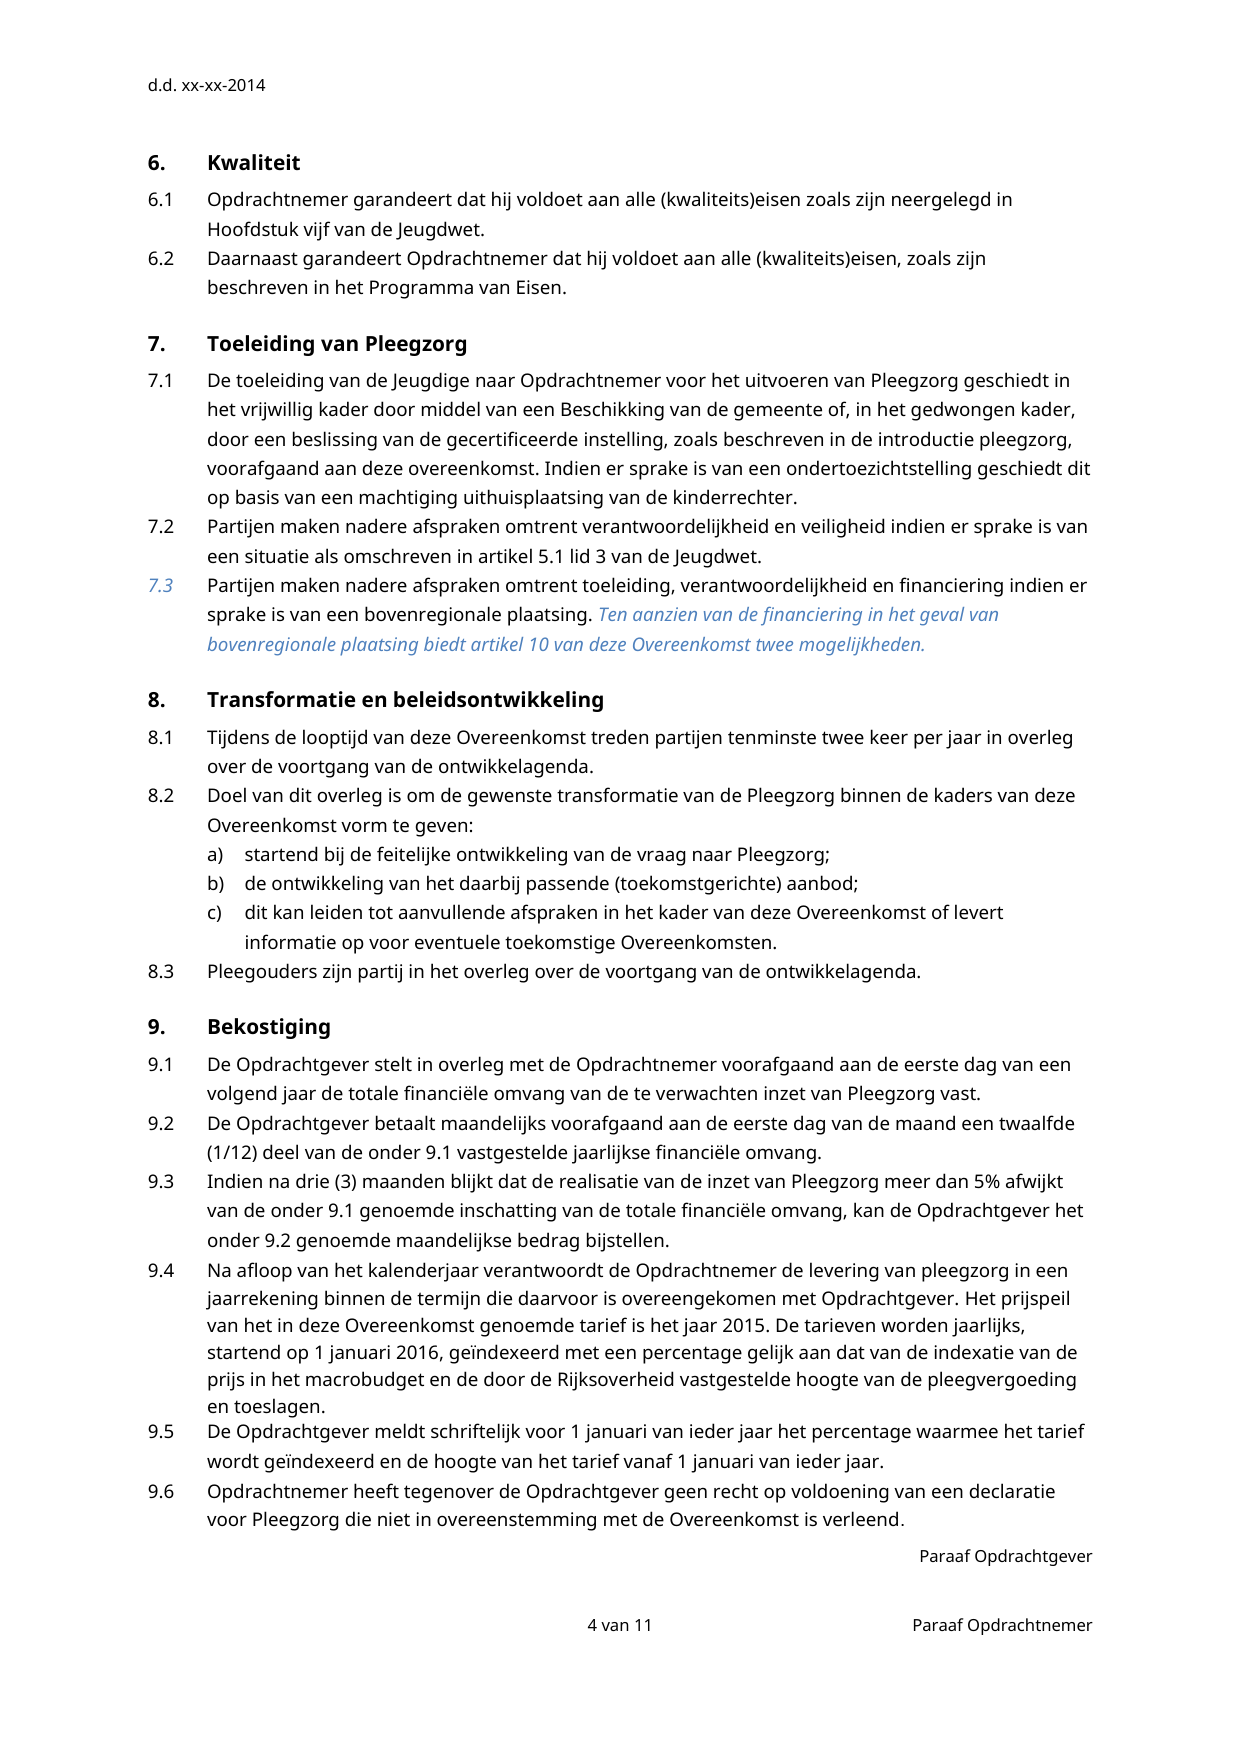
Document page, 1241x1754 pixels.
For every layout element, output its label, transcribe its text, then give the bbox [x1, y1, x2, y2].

list Indien na drie (3) maanden blijkt dat de realisatie van de inzet van Pleegzorg meer dan 5% afwijkt van de onder 9.1 genoemde inschatting van de totale financiële omvang, kan de Opdrachtgever het onder 9.2 genoemde maandelijkse bedrag bijstellen. [148, 1168, 1092, 1252]
list Na afloop van het kalenderjaar verantwoordt de Opdrachtnemer de levering van pleegzorg in een jaarrekening binnen de termijn die daarvoor is overeengekomen met Opdrachtgever. Het prijspeil van het in deze Overeenkomst genoemde tarief is het jaar 2015. De tarieven worden jaarlijks, startend op 1 januari 2016, geïndexeerd met een percentage gelijk aan dat van de indexatie van de prijs in het macrobudget en de door de Rijksoverheid vastgestelde hoogte van de pleegvergoeding en toeslagen. [148, 1256, 1092, 1419]
list Partijen maken nadere afspraken omtrent toeleiding, verantwoordelijkheid en financiering indien er sprake is van een bovenregionale plaatsing. Ten aanzien van de financiering in het geval van bovenregionale plaatsing biedt artikel 10 van deze Overeenkomst twee mogelijkheden. [148, 572, 1092, 656]
list Pleegouders zijn partij in het overleg over de voortgang van de ontwikkelagenda. [148, 958, 1092, 984]
list Toeleiding van Pleegzorg [148, 329, 1092, 357]
list de ontwikkeling van het daarbij passende (toekomstgerichte) aanbod; [207, 870, 1092, 896]
list Bekostiging [148, 1012, 1092, 1041]
list Opdrachtnemer heeft tegenover de Opdrachtgever geen recht op voldoening van een declaratie voor Pleegzorg die niet in overeenstemming met de Overeenkomst is verleend. [148, 1477, 1092, 1531]
list De toeleiding van de Jeugdige naar Opdrachtnemer voor het uitvoeren van Pleegzorg geschiedt in het vrijwillig kader door middel van een Beschikking van de gemeente of, in het gedwongen kader, door een beslissing van de gecertificeerde instelling, zoals beschreven in de introductie pleegzorg, voorafgaand aan deze overeenkomst. Indien er sprake is van een ondertoezichtstelling geschiedt dit op basis van een machtiging uithuisplaatsing van de kinderrechter. [148, 367, 1092, 510]
list Transformatie en beleidsontwikkeling [148, 685, 1092, 714]
list De Opdrachtgever stelt in overleg met de Opdrachtnemer voorafgaand aan de eerste dag van een volgend jaar de totale financiële omvang van de te verwachten inzet van Pleegzorg vast. [148, 1051, 1092, 1106]
list Opdrachtnemer garandeert dat hij voldoet aan alle (kwaliteits)eisen zoals zijn neergelegd in Hoofdstuk vijf van de Jeugdwet. [148, 187, 1092, 241]
list Partijen maken nadere afspraken omtrent verantwoordelijkheid en veiligheid indien er sprake is van een situatie als omschreven in artikel 5.1 lid 3 van de Jeugdwet. [148, 514, 1092, 569]
list De Opdrachtgever meldt schriftelijk voor 1 januari van ieder jaar het percentage waarmee het tarief wordt geïndexeerd en de hoogte van het tarief vanaf 1 januari van ieder jaar. [148, 1419, 1092, 1473]
list De Opdrachtgever betaalt maandelijks voorafgaand aan de eerste dag van de maand een twaalfde (1/12) deel van de onder 9.1 vastgestelde jaarlijkse financiële omvang. [148, 1110, 1092, 1165]
list Daarnaast garandeert Opdrachtnemer dat hij voldoet aan alle (kwaliteits)eisen, zoals zijn beschreven in het Programma van Eisen. [148, 245, 1092, 300]
list Kwaliteit [148, 148, 1092, 176]
list startend bij de feitelijke ontwikkeling van de vraag naar Pleegzorg; [207, 841, 1092, 867]
list dit kan leiden tot aanvullende afspraken in het kader van deze Overeenkomst of levert informatie op voor eventuele toekomstige Overeenkomsten. [207, 900, 1092, 954]
list Tijdens de looptijd van deze Overeenkomst treden partijen tenminste twee keer per jaar in overleg over de voortgang van de ontwikkelagenda. [148, 724, 1092, 779]
list Doel van dit overleg is om de gewenste transformatie van de Pleegzorg binnen de kaders van deze Overeenkomst vorm te geven: [148, 783, 1092, 837]
